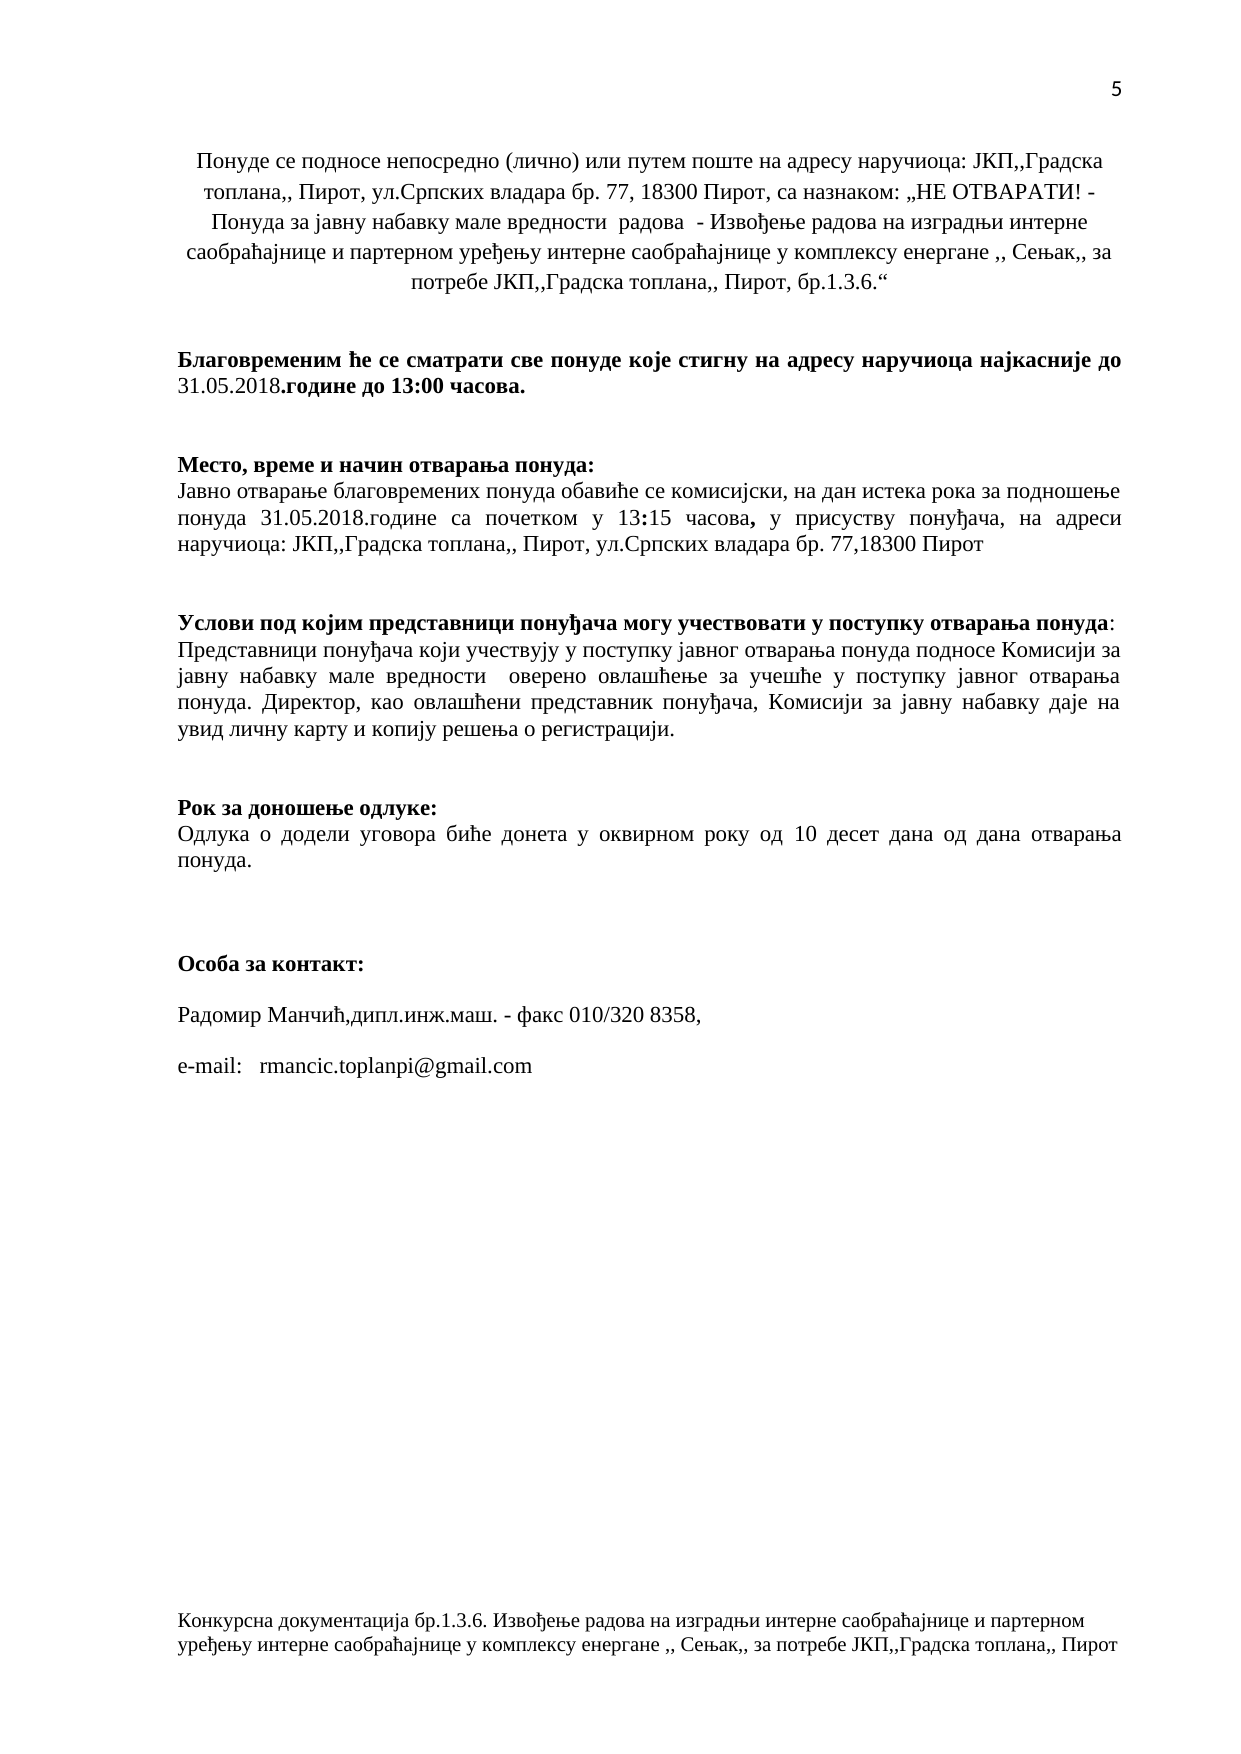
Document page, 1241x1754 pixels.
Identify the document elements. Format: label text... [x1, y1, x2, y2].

text Рок за доношење одлуке: [177, 794, 1122, 820]
text Јавно отварање благовремених понуда обавиће се комисијски, на дан истека рока за подношење понуда 31.05.2018.године са почетком у 13:15 часова, у присуству понуђача, на адреси наручиоца: ЈКП,,Градска топлана,, Пирот, ул.Српских владара бр. 77,18300 Пирот [177, 478, 1122, 557]
text Особа за контакт: [177, 950, 1122, 977]
text е-mail: rmancic.toplanpi@gmail.com [177, 1052, 1122, 1079]
text Услови под којим представници понуђача могу учествовати у поступку отварања понуда: [177, 609, 1122, 636]
text Радомир Манчић,дипл.инж.маш. - факс 010/320 8358, [177, 1001, 1122, 1028]
text Одлука о додели уговора биће донета у оквирном року од 10 десет дана од дана отварања понуда. [177, 820, 1122, 873]
text Понуде се подносе непосредно (лично) или путем поште на адресу наручиоца: ЈКП,,Градска топлана,, Пирот, ул.Српских владара бр. 77, 18300 Пирот, са назнаком: „НЕ ОТВАРАТИ! - Понуда за јавну набавку мале вредности радова - Извођење радова на изградњи интерне саобраћајнице и партерном уређењу интерне саобраћајнице у комплексу енергане ,, Сењак,, за потребе ЈКП,,Градска топлана,, Пирот, бр.1.3.6.“ [177, 148, 1122, 295]
text Представници понуђача који учествују у поступку јавног отварања понуда подносе Комисији за јавну набавку мале вредности оверено овлашћење за учешће у поступку јавног отварања понуда. Директор, као овлашћени представник понуђача, Комисији за јавну набавку даје на увид личну карту и копију решења о регистрацији. [177, 636, 1122, 741]
text Место, време и начин отварања понуда: [177, 451, 1122, 478]
text Благовременим ће се сматрати све понуде које стигну на адресу наручиоца најкасније до 31.05.2018.године до 13:00 часова. [177, 346, 1122, 398]
